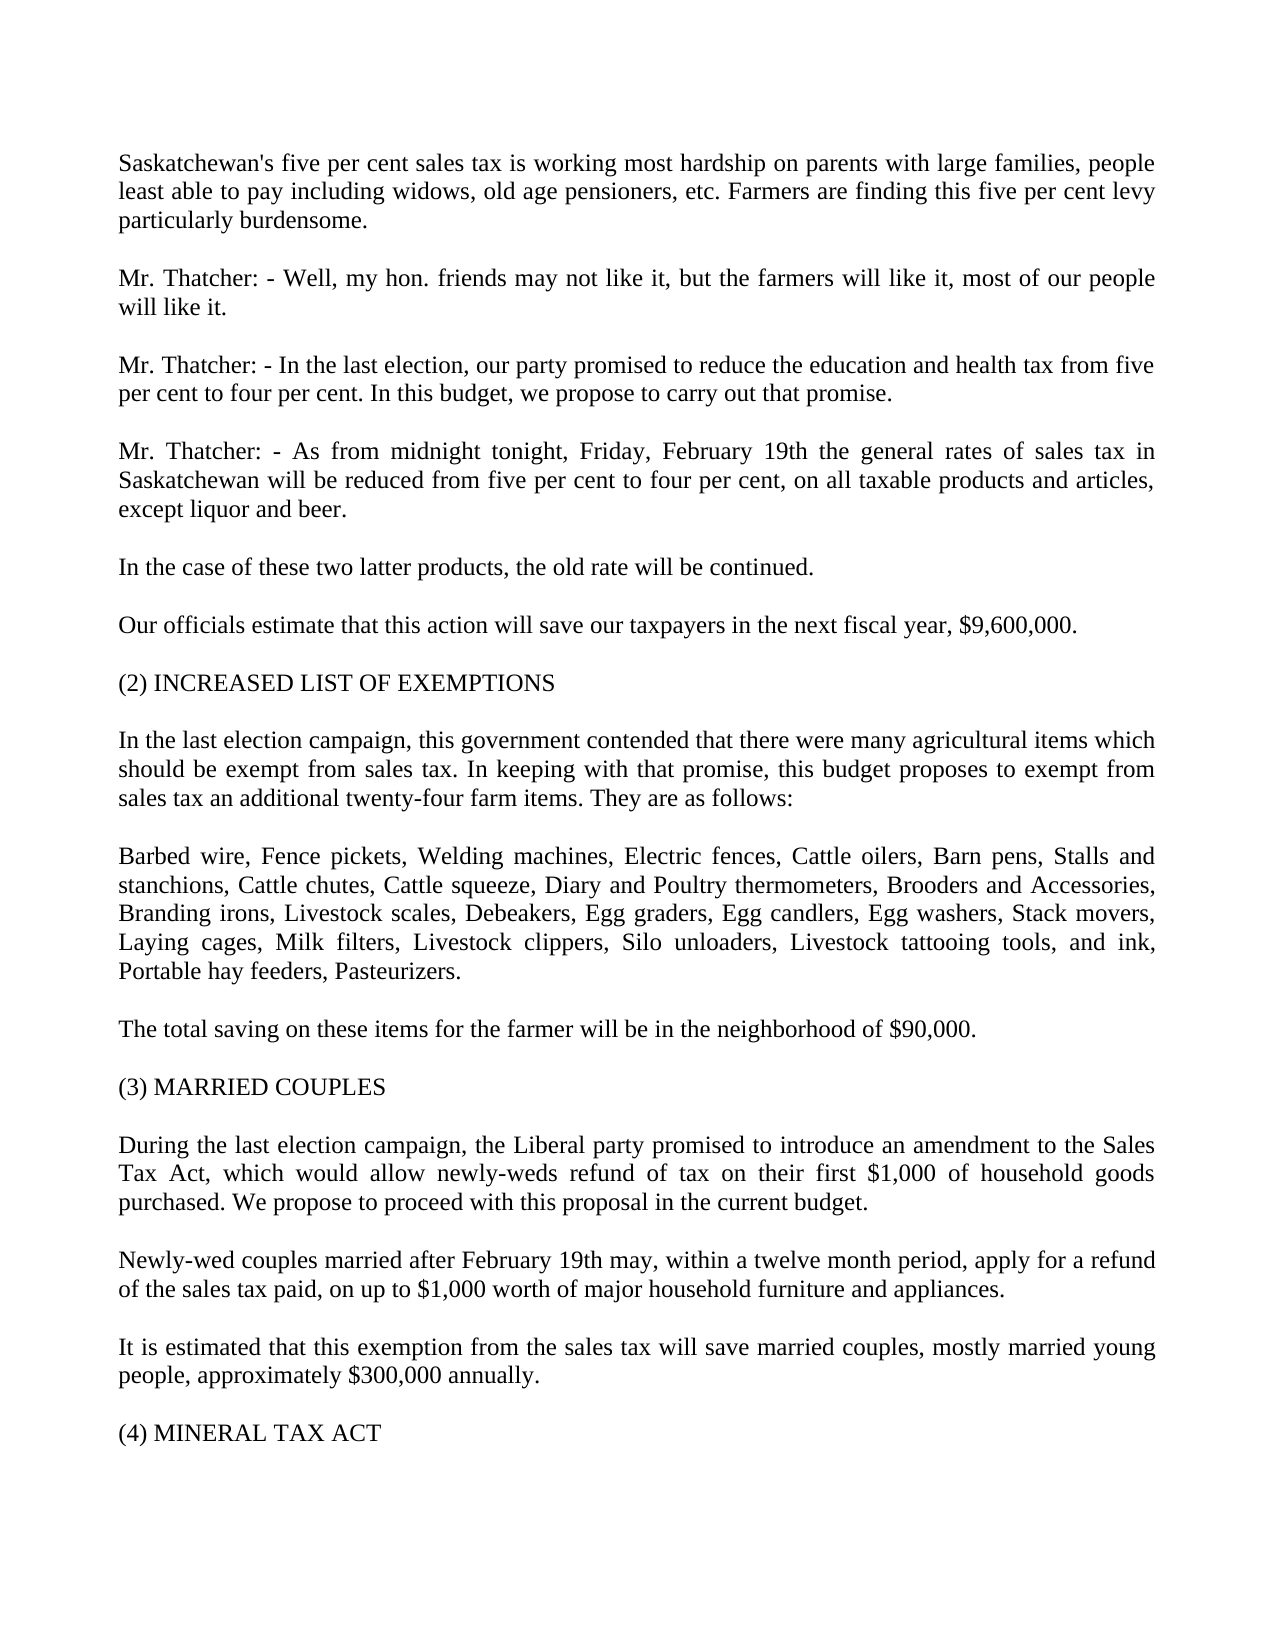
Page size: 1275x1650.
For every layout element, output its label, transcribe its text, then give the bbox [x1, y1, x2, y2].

text The total saving on these items for the farmer will be in the neighborhood of $90,000. [118, 1014, 1157, 1043]
text Mr. Thatcher: - As from midnight tonight, Friday, February 19th the general rates of sales tax in Saskatchewan will be reduced from five per cent to four per cent, on all taxable products and articles, except liquor and beer. [118, 436, 1157, 523]
text It is estimated that this exemption from the sales tax will save married couples, mostly married young people, approximately $300,000 annually. [118, 1332, 1157, 1389]
text Mr. Thatcher: - Well, my hon. friends may not like it, but the farmers will like it, most of our people will like it. [118, 263, 1157, 321]
text Our officials estimate that this action will save our taxpayers in the next fiscal year, $9,600,000. [118, 610, 1157, 638]
text In the case of these two latter products, the old rate will be continued. [118, 552, 1157, 581]
text (2) INCREASED LIST OF EXEMPTIONS [118, 668, 1157, 696]
text In the last election campaign, this government contended that there were many agricultural items which should be exempt from sales tax. In keeping with that promise, this budget proposes to exempt from sales tax an additional twenty-four farm items. They are as follows: [118, 726, 1157, 812]
text (4) MINERAL TAX ACT [118, 1418, 1157, 1447]
text Newly-wed couples married after February 19th may, within a twelve month period, apply for a refund of the sales tax paid, on up to $1,000 worth of major household furniture and appliances. [118, 1245, 1157, 1303]
text During the last election campaign, the Liberal party promised to introduce an amendment to the Sales Tax Act, which would allow newly-weds refund of tax on their first $1,000 of household goods purchased. We propose to proceed with this proposal in the current budget. [118, 1130, 1157, 1216]
text Saskatchewan's five per cent sales tax is working most hardship on parents with large families, people least able to pay including widows, old age pensioners, etc. Farmers are finding this five per cent levy particularly burdensome. [118, 148, 1157, 234]
text Barbed wire, Fence pickets, Welding machines, Electric fences, Cattle oilers, Barn pens, Stalls and stanchions, Cattle chutes, Cattle squeeze, Diary and Poultry thermometers, Brooders and Accessories, Branding irons, Livestock scales, Debeakers, Egg graders, Egg candlers, Egg washers, Stack movers, Laying cages, Milk filters, Livestock clippers, Silo unloaders, Livestock tattooing tools, and ink, Portable hay feeders, Pasteurizers. [118, 841, 1157, 985]
text Mr. Thatcher: - In the last election, our party promised to reduce the education and health tax from five per cent to four per cent. In this budget, we propose to carry out that promise. [118, 350, 1157, 407]
text (3) MARRIED COUPLES [118, 1072, 1157, 1101]
